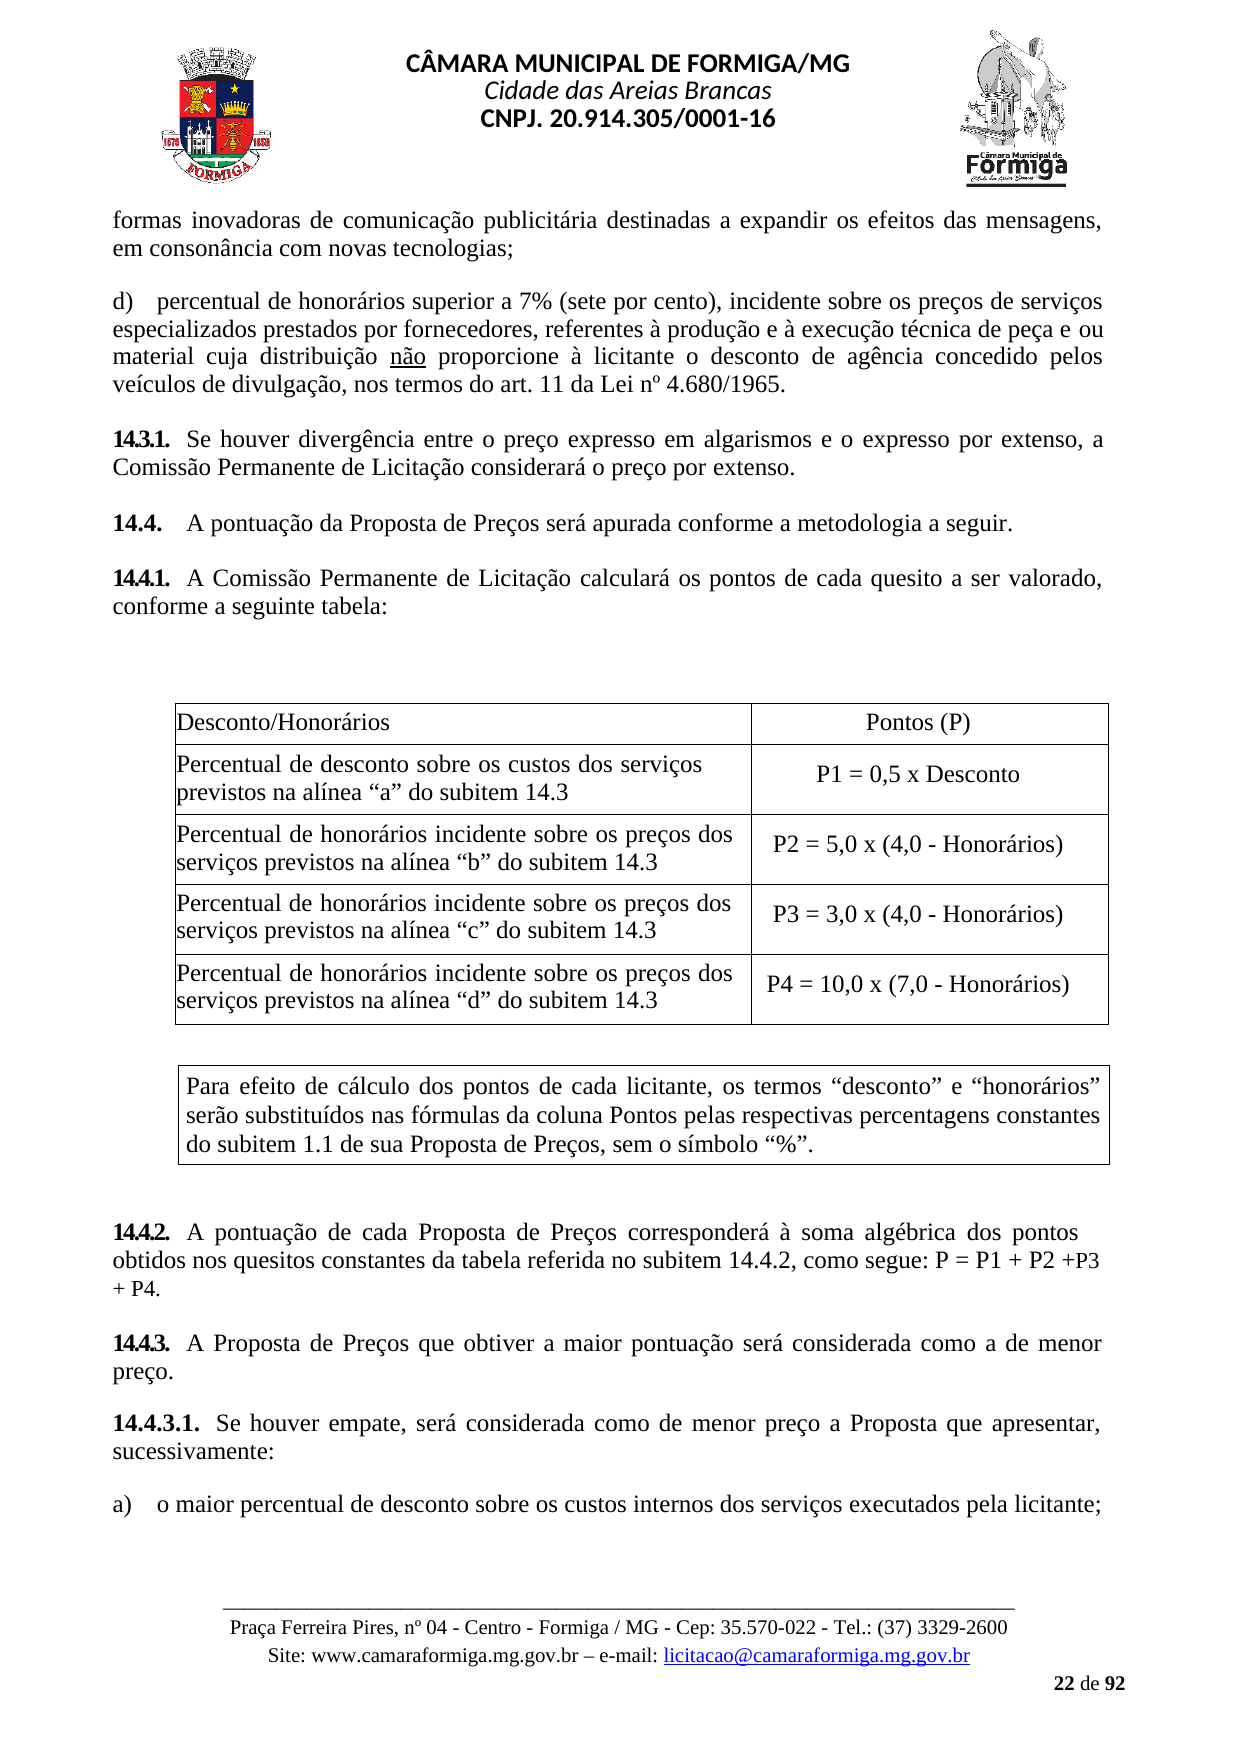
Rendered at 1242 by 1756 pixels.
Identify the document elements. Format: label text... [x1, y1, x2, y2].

list percentual de honorários superior a 7% (sete por cento), incidente sobre os preços de serviços especializados prestados por fornecedores, referentes à produção e à execução técnica de peça e ou material cuja distribuição não proporcione à licitante o desconto de agência concedido pelos veículos de divulgação, nos termos do art. 11 da Lei nº 4.680/1965. [112, 287, 1103, 398]
table_header Pontos (P) [752, 704, 1108, 744]
list Se houver divergência entre o preço expresso em algarismos e o expresso por extenso, a Comissão Permanente de Licitação considerará o preço por extenso. [112, 426, 1103, 481]
table_header Desconto/Honorários [176, 704, 751, 744]
list A pontuação da Proposta de Preços será apurada conforme a metodologia a seguir. [112, 509, 1125, 537]
list A Proposta de Preços que obtiver a maior pontuação será considerada como a de menor preço. [112, 1329, 1103, 1385]
table_cell P1 = 0,5 x Desconto [752, 745, 1108, 814]
picture [959, 30, 1067, 187]
table_cell Percentual de desconto sobre os custos dos serviços previstos na alínea “a” do subitem 14.3 [176, 745, 751, 814]
table_cell P2 = 5,0 x (4,0 - Honorários) [752, 815, 1108, 883]
table_cell P3 = 3,0 x (4,0 - Honorários) [752, 885, 1108, 953]
picture [138, 33, 296, 197]
list A pontuação de cada Proposta de Preços corresponderá à soma algébrica dos pontos obtidos nos quesitos constantes da tabela referida no subitem 14.4.2, como segue: P = P1 + P2 +P3 + P4. [112, 1218, 1102, 1302]
list A Comissão Permanente de Licitação calculará os pontos de cada quesito a ser valorado, conforme a seguinte tabela: [112, 564, 1103, 620]
list Se houver empate, será considerada como de menor preço a Proposta que apresentar, sucessivamente: [112, 1410, 1102, 1465]
table_cell P4 = 10,0 x (7,0 - Honorários) [752, 955, 1108, 1023]
table_cell Percentual de honorários incidente sobre os preços dos serviços previstos na alínea “d” do subitem 14.3 [176, 955, 751, 1023]
table_cell Percentual de honorários incidente sobre os preços dos serviços previstos na alínea “c” do subitem 14.3 [176, 885, 751, 953]
table_cell Percentual de honorários incidente sobre os preços dos serviços previstos na alínea “b” do subitem 14.3 [176, 815, 751, 883]
list o maior percentual de desconto sobre os custos internos dos serviços executados pela licitante; [112, 1490, 1125, 1518]
